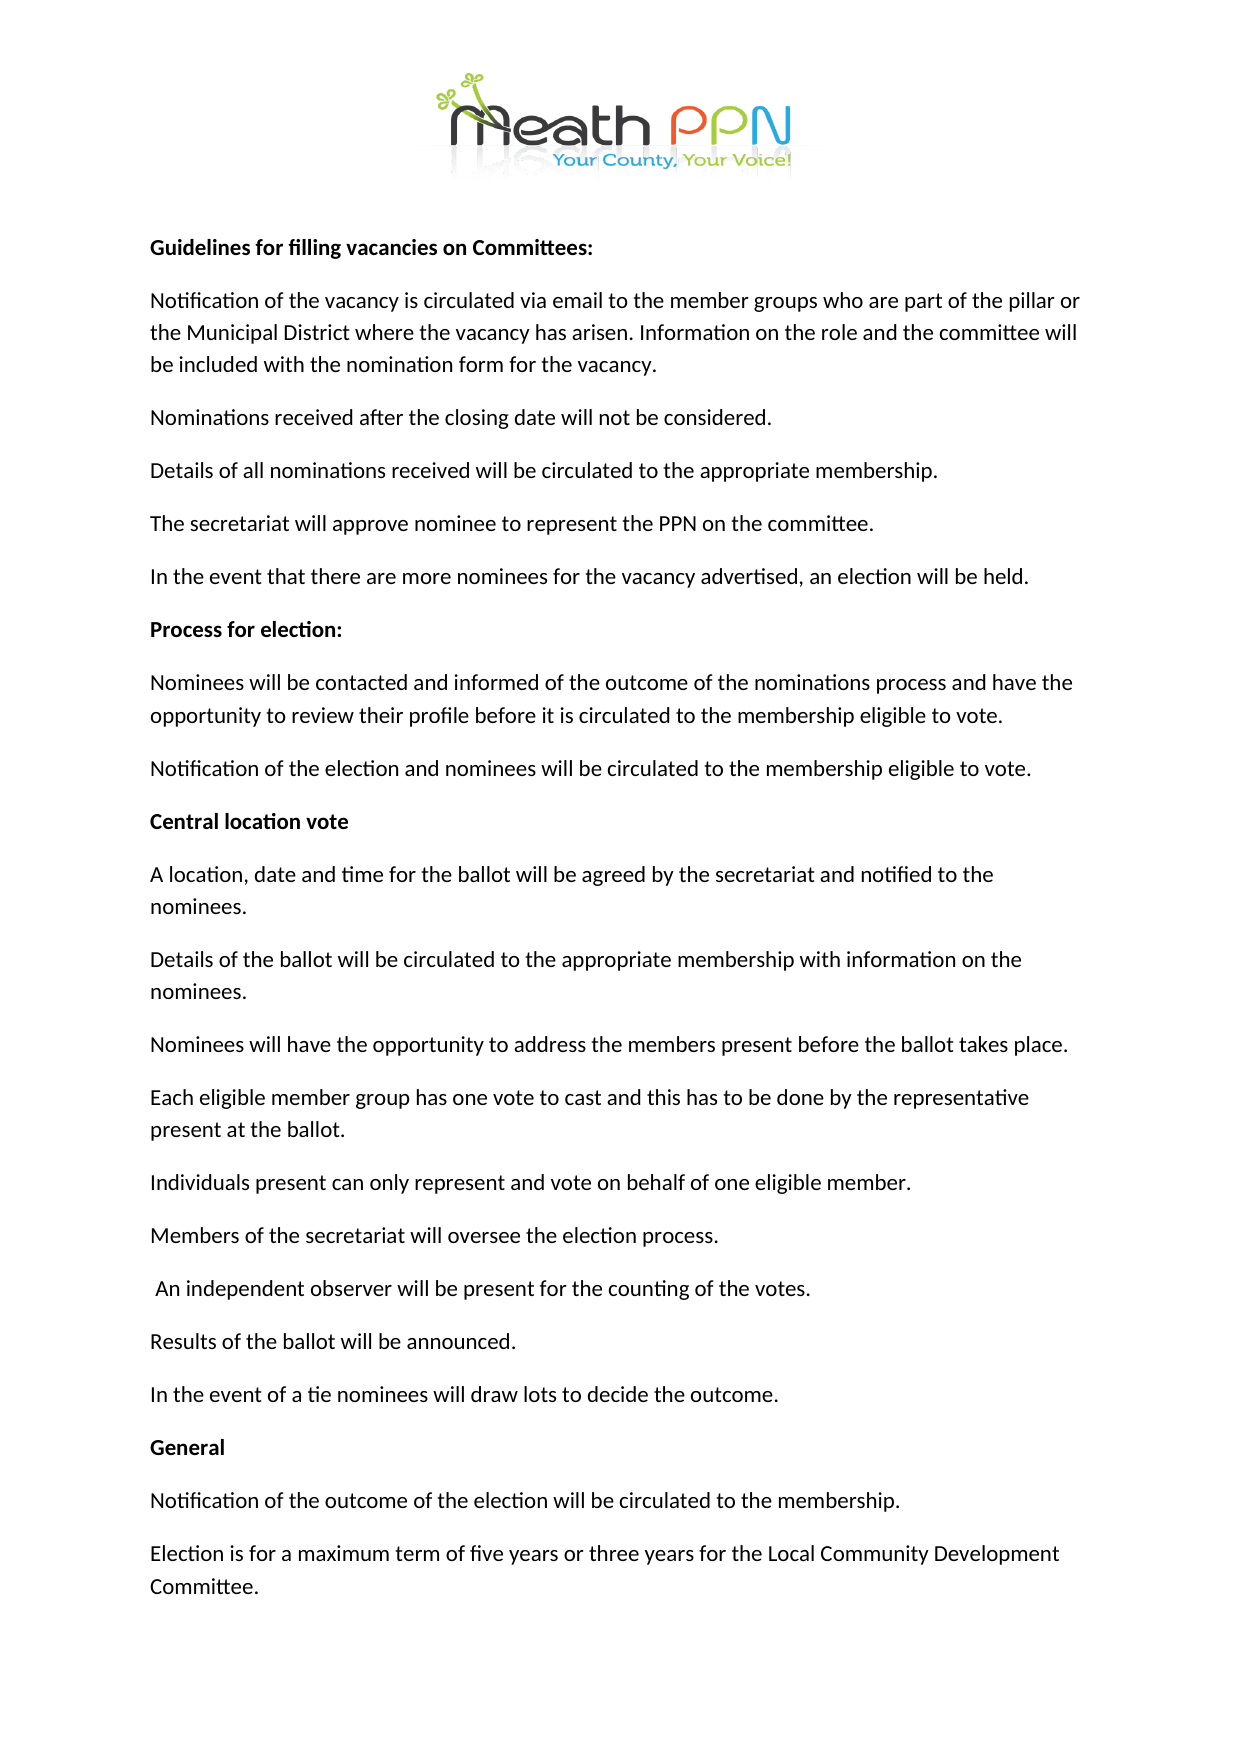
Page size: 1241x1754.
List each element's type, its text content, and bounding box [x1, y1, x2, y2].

text An independent observer will be present for the counting of the votes. [150, 1274, 1090, 1302]
text Notification of the vacancy is circulated via email to the member groups who are part of the pillar or the Municipal District where the vacancy has arisen. Information on the role and the committee will be included with the nomination form for the vacancy. [150, 286, 1090, 378]
text The secretariat will approve nominee to represent the PPN on the committee. [150, 509, 1090, 537]
text In the event of a tie nominees will draw lots to decide the outcome. [150, 1381, 1090, 1408]
picture [404, 73, 836, 205]
text Notification of the election and nominees will be circulated to the membership eligible to vote. [150, 754, 1090, 782]
text Nominations received after the closing date will not be considered. [150, 403, 1090, 431]
text Details of the ballot will be circulated to the appropriate membership with information on the nominees. [150, 945, 1090, 1005]
text A location, date and time for the ballot will be agreed by the secretariat and notified to the nominees. [150, 860, 1090, 920]
text Notification of the outcome of the election will be circulated to the membership. [150, 1487, 1090, 1514]
text Each eligible member group has one vote to cast and this has to be done by the representative present at the ballot. [150, 1083, 1090, 1143]
text Election is for a maximum term of five years or three years for the Local Community Development Committee. [150, 1539, 1090, 1600]
text Individuals present can only represent and vote on behalf of one eligible member. [150, 1168, 1090, 1196]
text Members of the secretariat will oversee the election process. [150, 1221, 1090, 1249]
text In the event that there are more nominees for the vacancy advertised, an election will be held. [150, 562, 1090, 591]
text Details of all nominations received will be circulated to the appropriate membership. [150, 456, 1090, 484]
text General [150, 1433, 1090, 1462]
text Process for election: [150, 616, 1090, 643]
text Nominees will be contacted and informed of the outcome of the nominations process and have the opportunity to review their profile before it is circulated to the membership eligible to vote. [150, 668, 1090, 729]
text Nominees will have the opportunity to address the members present before the ballot takes place. [150, 1030, 1090, 1058]
text Guidelines for filling vacancies on Committees: [150, 233, 1090, 261]
text Central location vote [150, 807, 1090, 835]
text Results of the ballot will be announced. [150, 1327, 1090, 1356]
